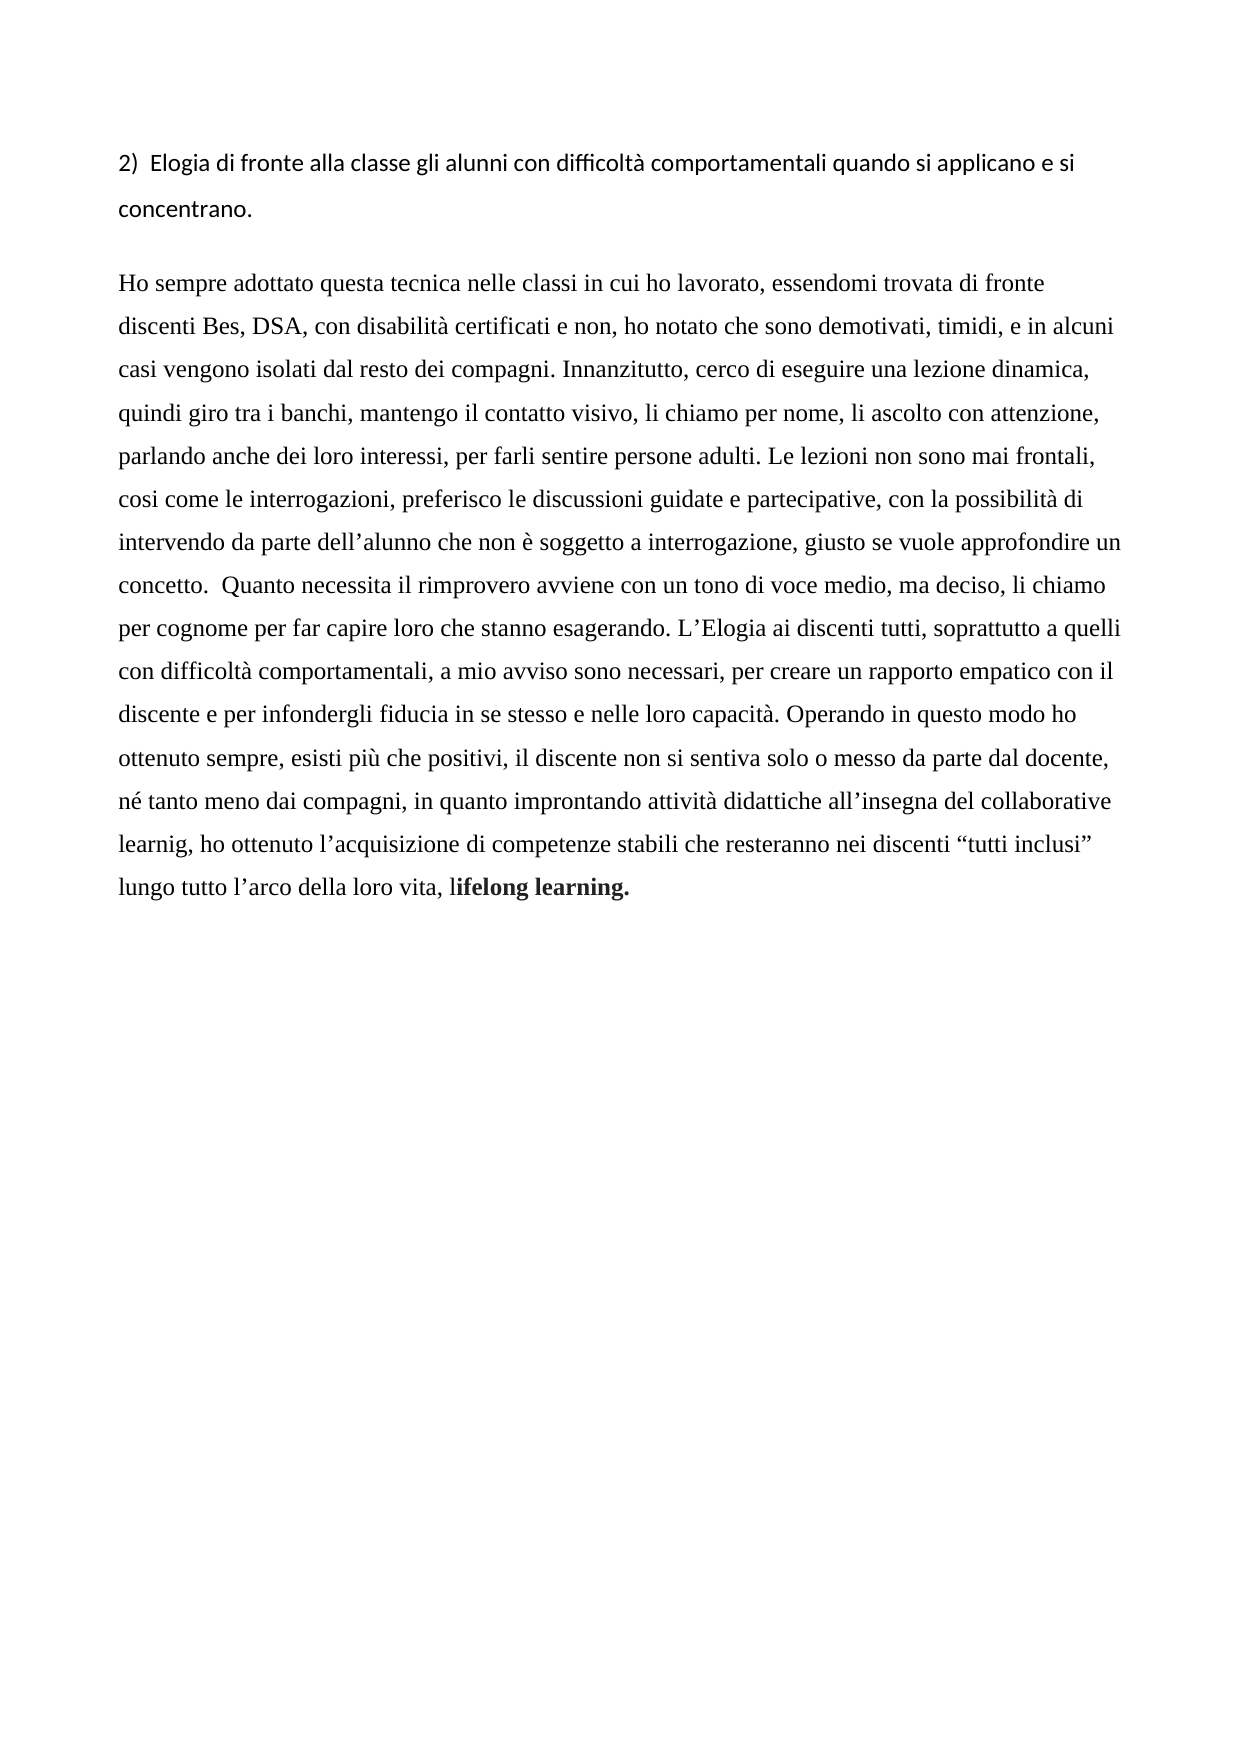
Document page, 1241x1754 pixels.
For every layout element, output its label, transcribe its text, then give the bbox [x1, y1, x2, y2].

text Ho sempre adottato questa tecnica nelle classi in cui ho lavorato, essendomi trovata di fronte discenti Bes, DSA, con disabilità certificati e non, ho notato che sono demotivati, timidi, e in alcuni casi vengono isolati dal resto dei compagni. Innanzitutto, cerco di eseguire una lezione dinamica, quindi giro tra i banchi, mantengo il contatto visivo, li chiamo per nome, li ascolto con attenzione, parlando anche dei loro interessi, per farli sentire persone adulti. Le lezioni non sono mai frontali, cosi come le interrogazioni, preferisco le discussioni guidate e partecipative, con la possibilità di intervendo da parte dell’alunno che non è soggetto a interrogazione, giusto se vuole approfondire un concetto. Quanto necessita il rimprovero avviene con un tono di voce medio, ma deciso, li chiamo per cognome per far capire loro che stanno esagerando. L’Elogia ai discenti tutti, soprattutto a quelli con difficoltà comportamentali, a mio avviso sono necessari, per creare un rapporto empatico con il discente e per infondergli fiducia in se stesso e nelle loro capacità. Operando in questo modo ho ottenuto sempre, esisti più che positivi, il discente non si sentiva solo o messo da parte dal docente, né tanto meno dai compagni, in quanto improntando attività didattiche all’insegna del collaborative learnig, ho ottenuto l’acquisizione di competenze stabili che resteranno nei discenti “tutti inclusi” lungo tutto l’arco della loro vita, lifelong learning. [118, 268, 1122, 901]
text 2) Elogia di fronte alla classe gli alunni con difficoltà comportamentali quando si applicano e si concentrano. [118, 148, 1122, 224]
